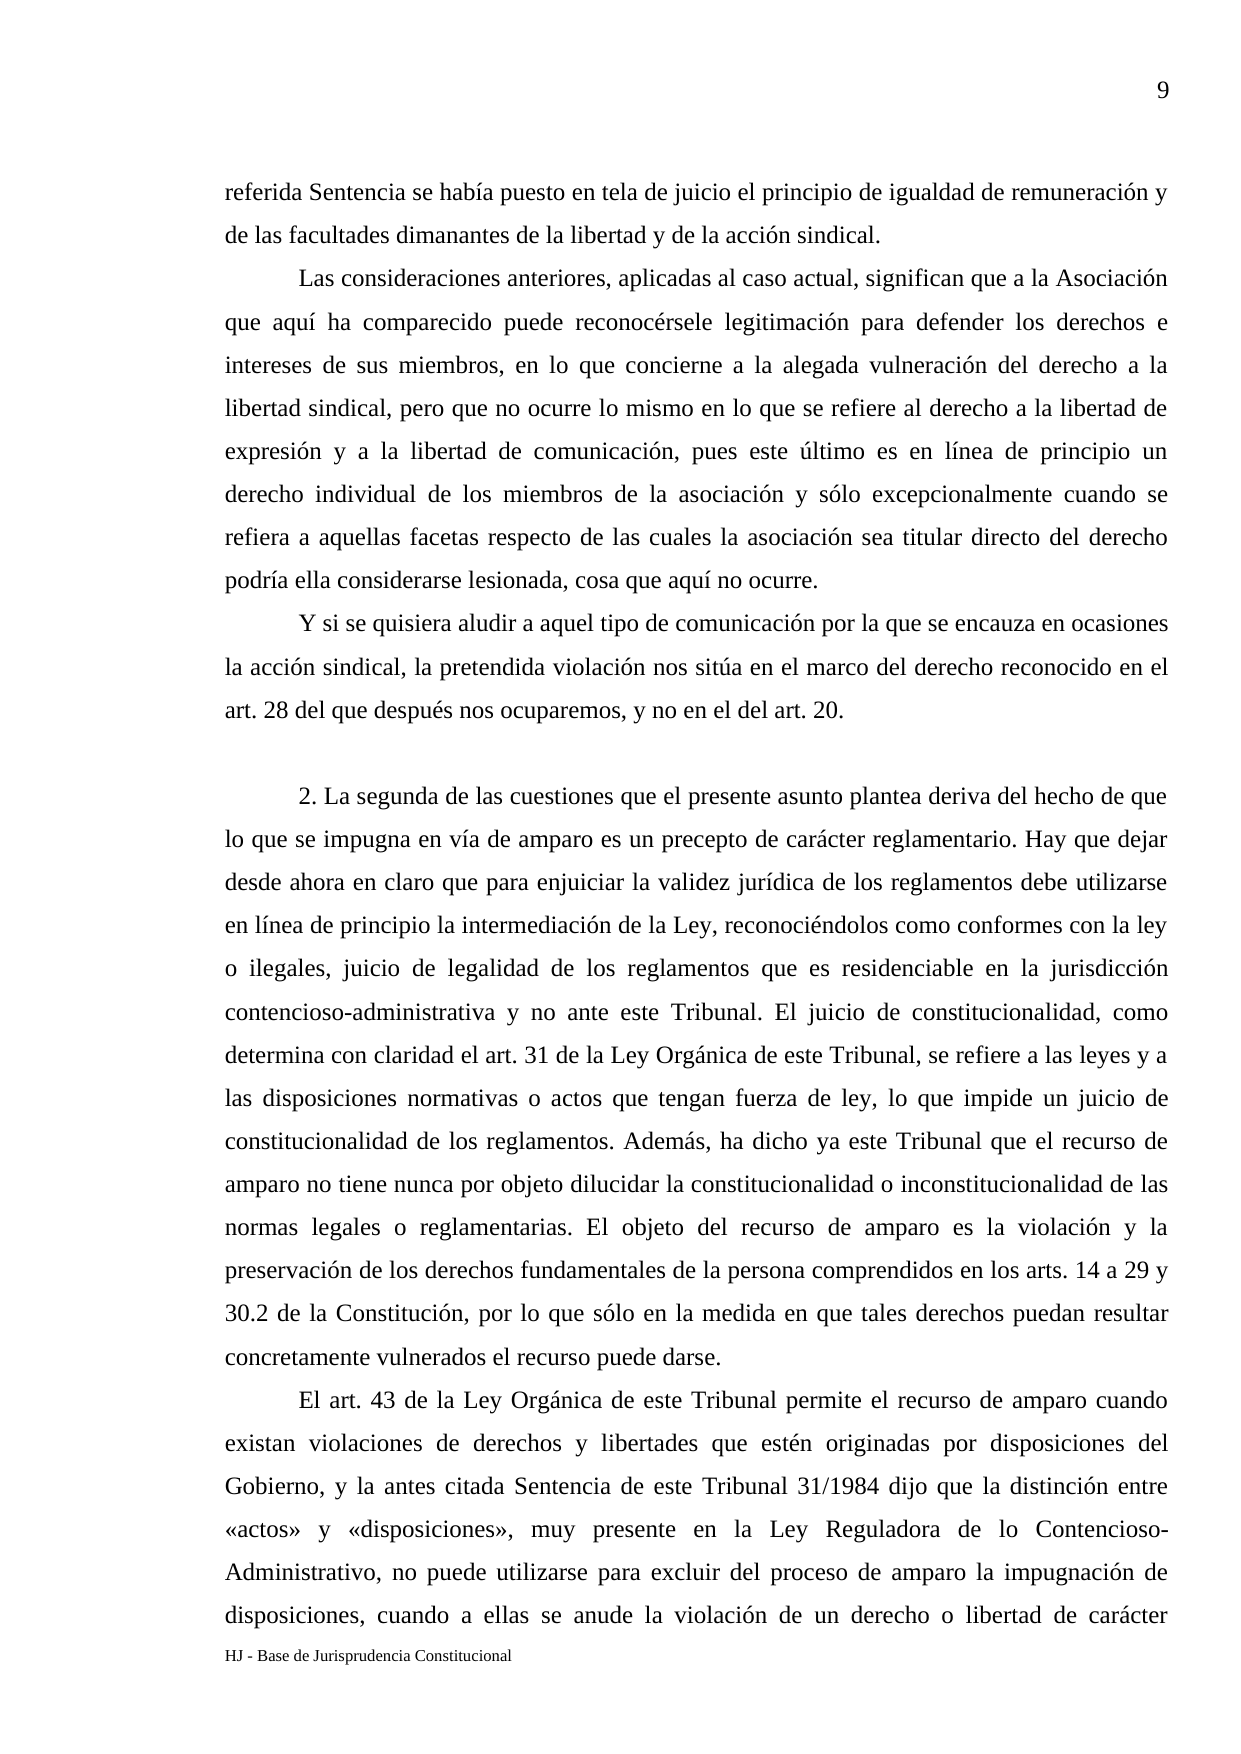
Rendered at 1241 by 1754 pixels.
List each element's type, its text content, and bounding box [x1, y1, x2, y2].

text Las consideraciones anteriores, aplicadas al caso actual, significan que a la Asociación que aquí ha comparecido puede reconocérsele legitimación para defender los derechos e intereses de sus miembros, en lo que concierne a la alegada vulneración del derecho a la libertad sindical, pero que no ocurre lo mismo en lo que se refiere al derecho a la libertad de expresión y a la libertad de comunicación, pues este último es en línea de principio un derecho individual de los miembros de la asociación y sólo excepcionalmente cuando se refiera a aquellas facetas respecto de las cuales la asociación sea titular directo del derecho podría ella considerarse lesionada, cosa que aquí no ocurre. [224, 263, 1169, 594]
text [224, 177, 1169, 249]
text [224, 1385, 1169, 1629]
text Y si se quisiera aludir a aquel tipo de comunicación por la que se encauza en ocasiones la acción sindical, la pretendida violación nos sitúa en el marco del derecho reconocido en el art. 28 del que después nos ocuparemos, y no en el del art. 20. [224, 608, 1169, 723]
text 2. La segunda de las cuestiones que el presente asunto plantea deriva del hecho de que lo que se impugna en vía de amparo es un precepto de carácter reglamentario. Hay que dejar desde ahora en claro que para enjuiciar la validez jurídica de los reglamentos debe utilizarse en línea de principio la intermediación de la Ley, reconociéndolos como conformes con la ley o ilegales, juicio de legalidad de los reglamentos que es residenciable en la jurisdicción contencioso-administrativa y no ante este Tribunal. El juicio de constitucionalidad, como determina con claridad el art. 31 de la Ley Orgánica de este Tribunal, se refiere a las leyes y a las disposiciones normativas o actos que tengan fuerza de ley, lo que impide un juicio de constitucionalidad de los reglamentos. Además, ha dicho ya este Tribunal que el recurso de amparo no tiene nunca por objeto dilucidar la constitucionalidad o inconstitucionalidad de las normas legales o reglamentarias. El objeto del recurso de amparo es la violación y la preservación de los derechos fundamentales de la persona comprendidos en los arts. 14 a 29 y 30.2 de la Constitución, por lo que sólo en la medida en que tales derechos puedan resultar concretamente vulnerados el recurso puede darse. [224, 781, 1169, 1370]
